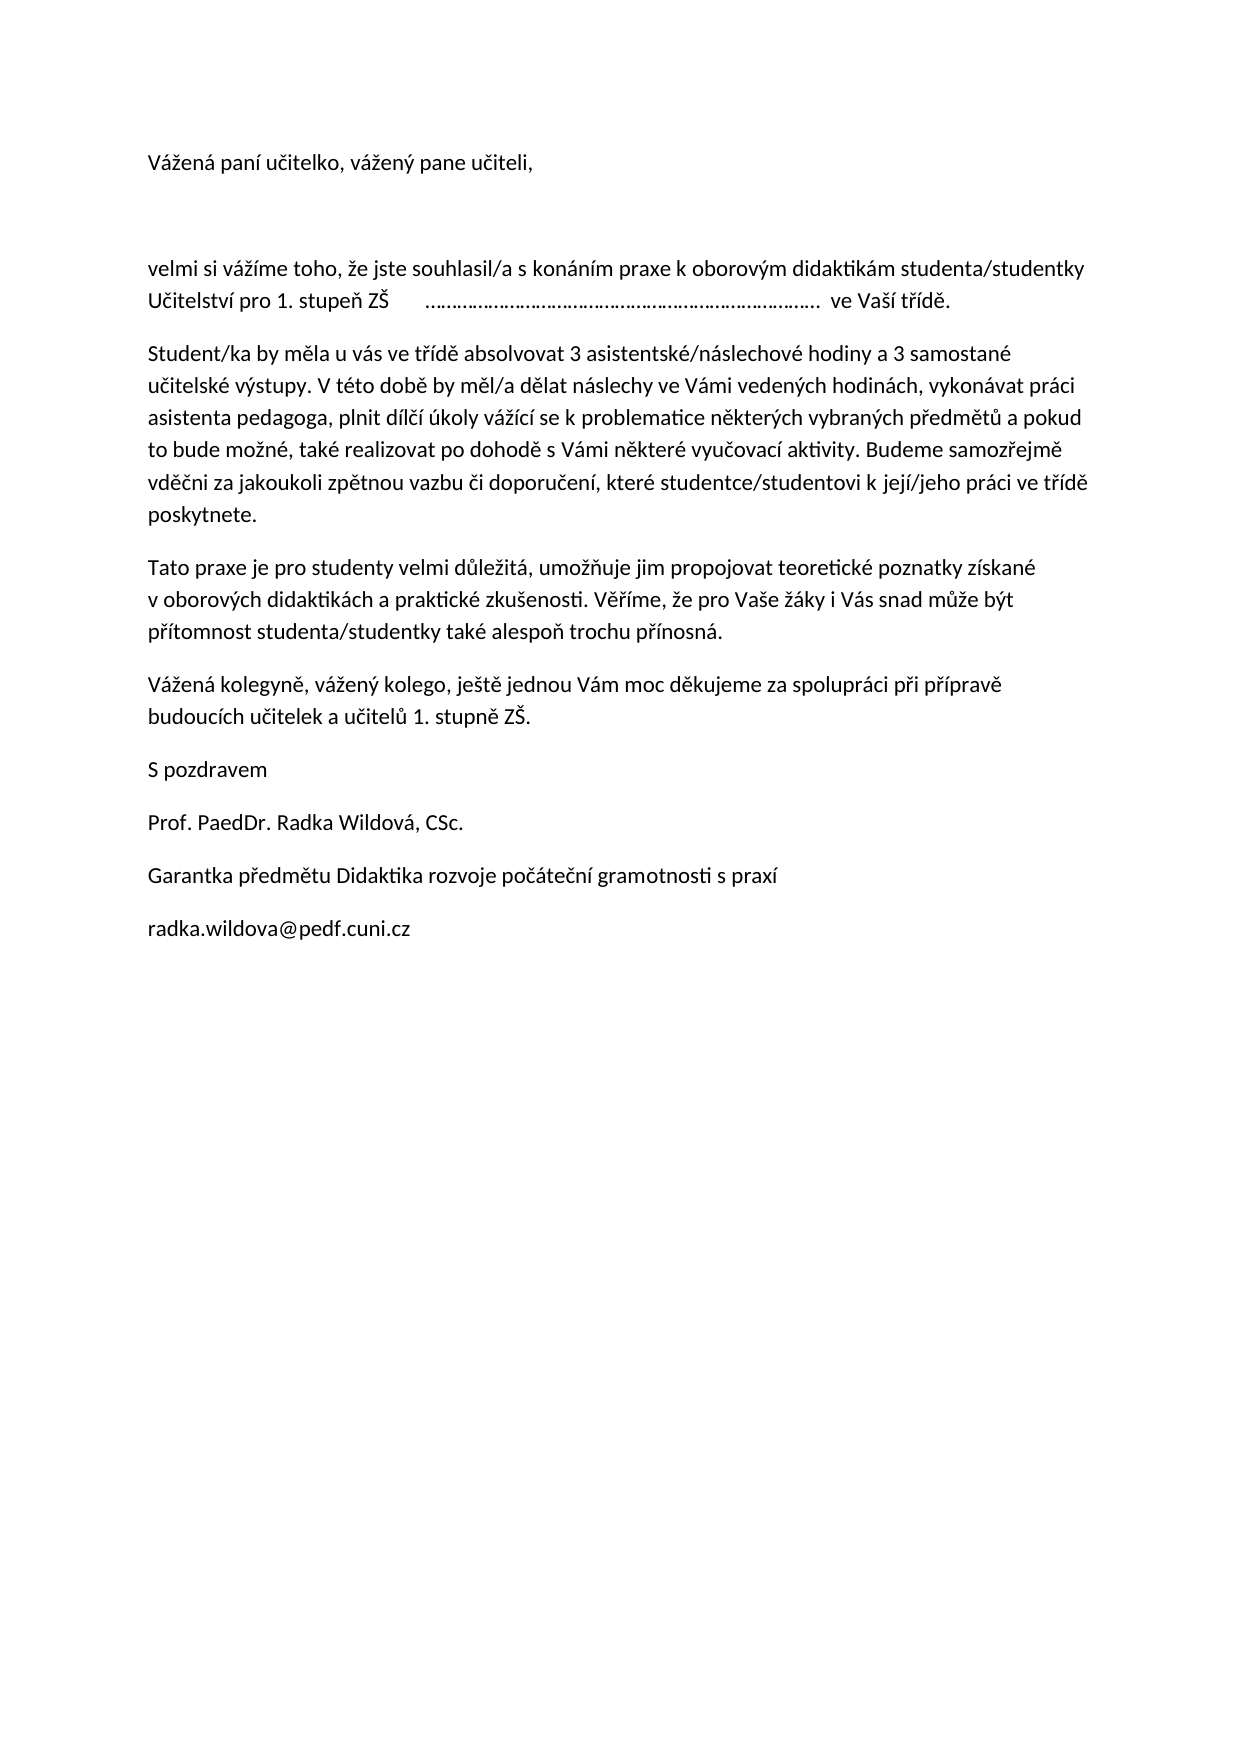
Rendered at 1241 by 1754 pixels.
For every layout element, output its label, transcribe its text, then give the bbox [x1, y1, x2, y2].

text Student/ka by měla u vás ve třídě absolvovat 3 asistentské/náslechové hodiny a 3 samostané učitelské výstupy. V této době by měl/a dělat náslechy ve Vámi vedených hodinách, vykonávat práci asistenta pedagoga, plnit dílčí úkoly vážící se k problematice některých vybraných předmětů a pokud to bude možné, také realizovat po dohodě s Vámi některé vyučovací aktivity. Budeme samozřejmě vděčni za jakoukoli zpětnou vazbu či doporučení, které studentce/studentovi k její/jeho práci ve třídě poskytnete. [148, 339, 1093, 528]
text Tato praxe je pro studenty velmi důležitá, umožňuje jim propojovat teoretické poznatky získané v oborových didaktikách a praktické zkušenosti. Věříme, že pro Vaše žáky i Vás snad může být přítomnost studenta/studentky také alespoň trochu přínosná. [148, 553, 1093, 645]
text Prof. PaedDr. Radka Wildová, CSc. [148, 808, 1093, 836]
text S pozdravem [148, 755, 1093, 783]
text radka.wildova@pedf.cuni.cz [148, 914, 1093, 942]
text Vážená kolegyně, vážený kolego, ještě jednou Vám moc děkujeme za spolupráci při přípravě budoucích učitelek a učitelů 1. stupně ZŠ. [148, 670, 1093, 730]
text Vážená paní učitelko, vážený pane učiteli, [148, 148, 1093, 176]
text velmi si vážíme toho, že jste souhlasil/a s konáním praxe k oborovým didaktikám studenta/studentky Učitelství pro 1. stupeň ZŠ ………………………………………………………………… ve Vaší třídě. [148, 254, 1093, 314]
text Garantka předmětu Didaktika rozvoje počáteční gramotnosti s praxí [148, 861, 1093, 889]
